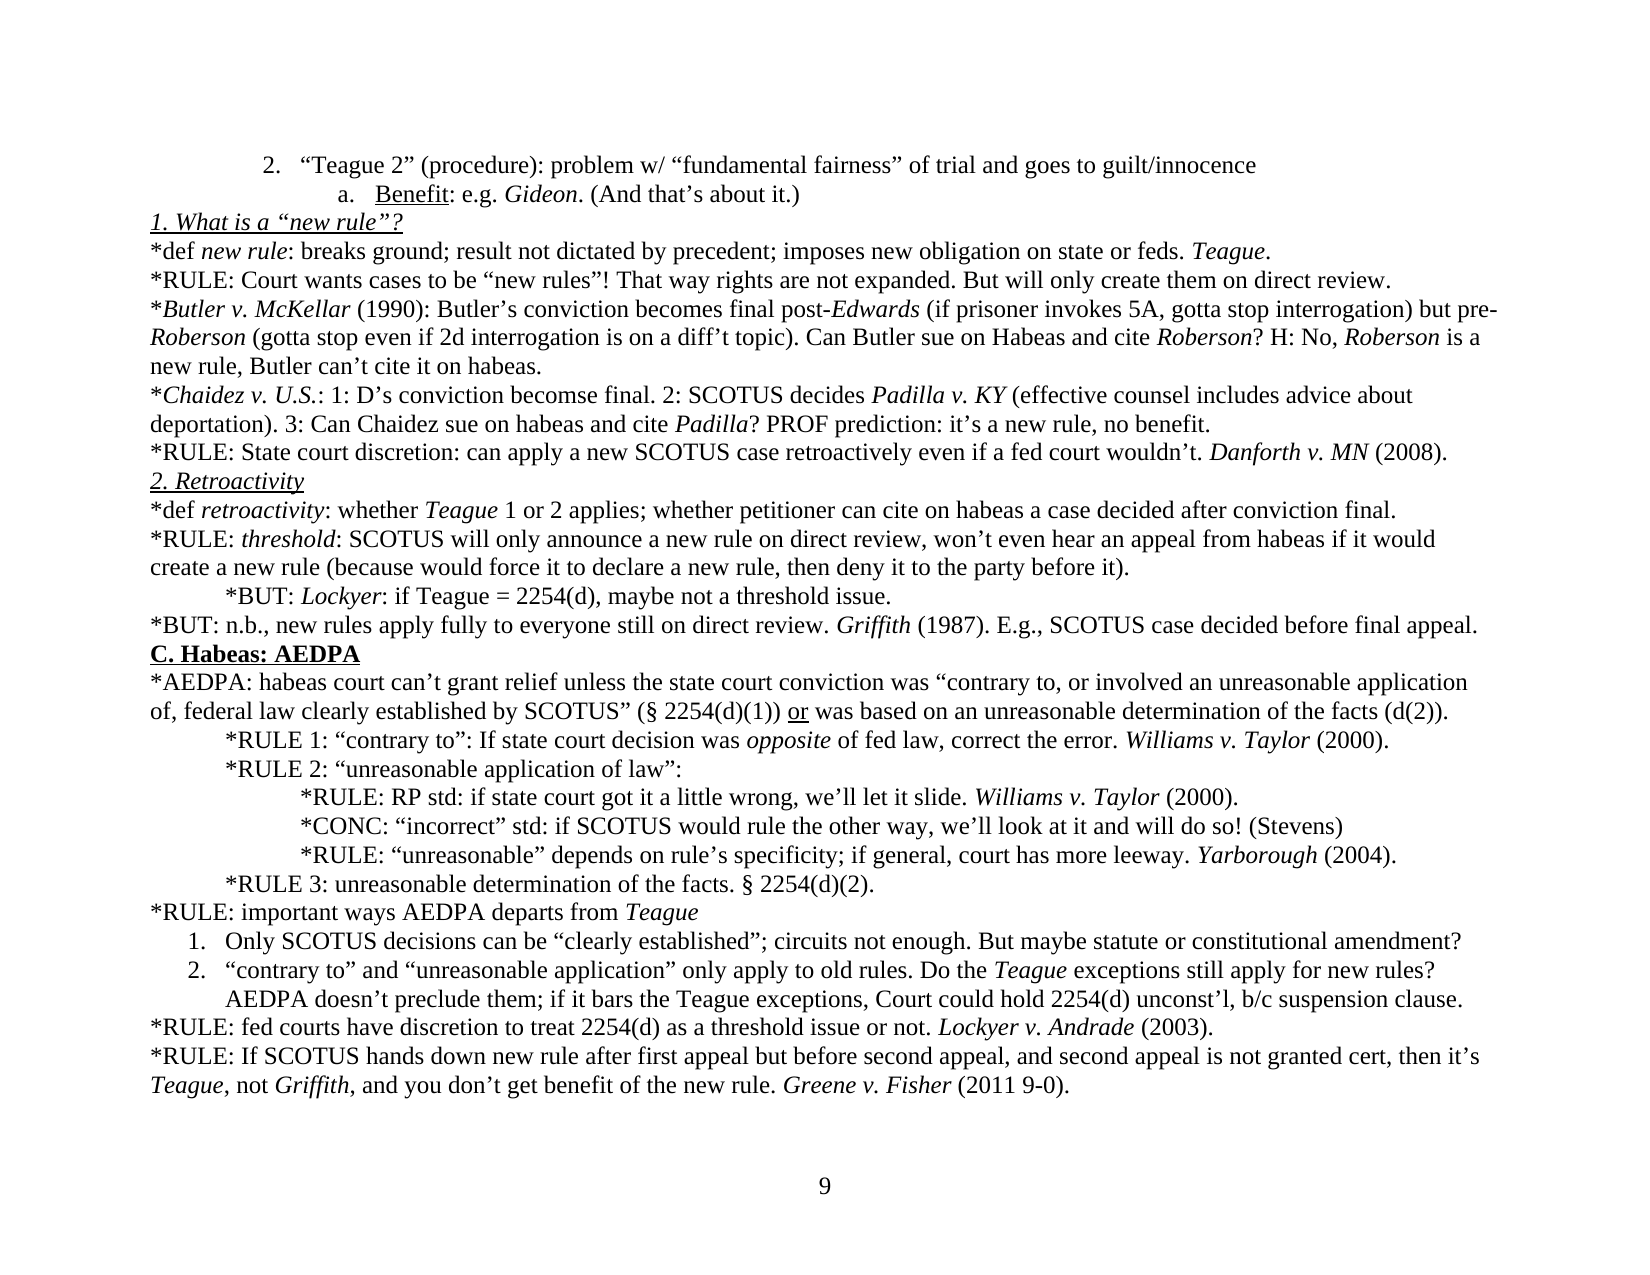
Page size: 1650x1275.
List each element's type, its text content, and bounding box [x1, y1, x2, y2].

subtitle C. Habeas: AEDPA [150, 639, 1500, 667]
text *def retroactivity: whether Teague 1 or 2 applies; whether petitioner can cite on habeas a case decided after conviction final. [150, 495, 1500, 524]
text *Chaidez v. U.S.: 1: D’s conviction becomse final. 2: SCOTUS decides Padilla v. KY (effective counsel includes advice about deportation). 3: Can Chaidez sue on habeas and cite Padilla? PROF prediction: it’s a new rule, no benefit. [150, 380, 1500, 437]
text *def new rule: breaks ground; result not dictated by precedent; imposes new obligation on state or feds. Teague. [150, 236, 1500, 265]
text *RULE: important ways AEDPA departs from Teague [150, 897, 1500, 926]
text *RULE: fed courts have discretion to treat 2254(d) as a threshold issue or not. Lockyer v. Andrade (2003). [150, 1012, 1500, 1041]
text *RULE: If SCOTUS hands down new rule after first appeal but before second appeal, and second appeal is not granted cert, then it’s Teague, not Griffith, and you don’t get benefit of the new rule. Greene v. Fisher (2011 9-0). [150, 1041, 1500, 1099]
text *RULE: threshold: SCOTUS will only announce a new rule on direct review, won’t even hear an appeal from habeas if it would create a new rule (because would force it to declare a new rule, then deny it to the party before it). [150, 524, 1500, 581]
text *RULE: “unreasonable” depends on rule’s specificity; if general, court has more leeway. Yarborough (2004). [300, 840, 1500, 869]
text *RULE: State court discretion: can apply a new SCOTUS case retroactively even if a fed court wouldn’t. Danforth v. MN (2008). [150, 437, 1500, 466]
text *RULE: Court wants cases to be “new rules”! That way rights are not expanded. But will only create them on direct review. [150, 265, 1500, 294]
text *RULE 1: “contrary to”: If state court decision was opposite of fed law, correct the error. Williams v. Taylor (2000). [225, 725, 1500, 754]
text *CONC: “incorrect” std: if SCOTUS would rule the other way, we’ll look at it and will do so! (Stevens) [300, 811, 1500, 840]
list Only SCOTUS decisions can be “clearly established”; circuits not enough. But maybe statute or constitutional amendment? [187, 926, 1500, 955]
text *RULE 3: unreasonable determination of the facts. § 2254(d)(2). [225, 869, 1500, 897]
text *BUT: Lockyer: if Teague = 2254(d), maybe not a threshold issue. [225, 581, 1500, 610]
subtitle 1. What is a “new rule”? [150, 207, 1500, 236]
text *BUT: n.b., new rules apply fully to everyone still on direct review. Griffith (1987). E.g., SCOTUS case decided before final appeal. [150, 610, 1500, 639]
list Benefit: e.g. Gideon. (And that’s about it.) [337, 179, 1500, 207]
text *RULE: RP std: if state court got it a little wrong, we’ll let it slide. Williams v. Taylor (2000). [300, 782, 1500, 811]
list “contrary to” and “unreasonable application” only apply to old rules. Do the Teague exceptions still apply for new rules? AEDPA doesn’t preclude them; if it bars the Teague exceptions, Court could hold 2254(d) unconst’l, b/c suspension clause. [187, 955, 1500, 1012]
subtitle 2. Retroactivity [150, 466, 1500, 495]
text *AEDPA: habeas court can’t grant relief unless the state court conviction was “contrary to, or involved an unreasonable application of, federal law clearly established by SCOTUS” (§ 2254(d)(1)) or was based on an unreasonable determination of the facts (d(2)). [150, 667, 1500, 725]
text *Butler v. McKellar (1990): Butler’s conviction becomes final post-Edwards (if prisoner invokes 5A, gotta stop interrogation) but pre-Roberson (gotta stop even if 2d interrogation is on a diff’t topic). Can Butler sue on Habeas and cite Roberson? H: No, Roberson is a new rule, Butler can’t cite it on habeas. [150, 294, 1500, 380]
text *RULE 2: “unreasonable application of law”: [225, 754, 1500, 782]
list “Teague 2” (procedure): problem w/ “fundamental fairness” of trial and goes to guilt/innocence [262, 150, 1500, 179]
